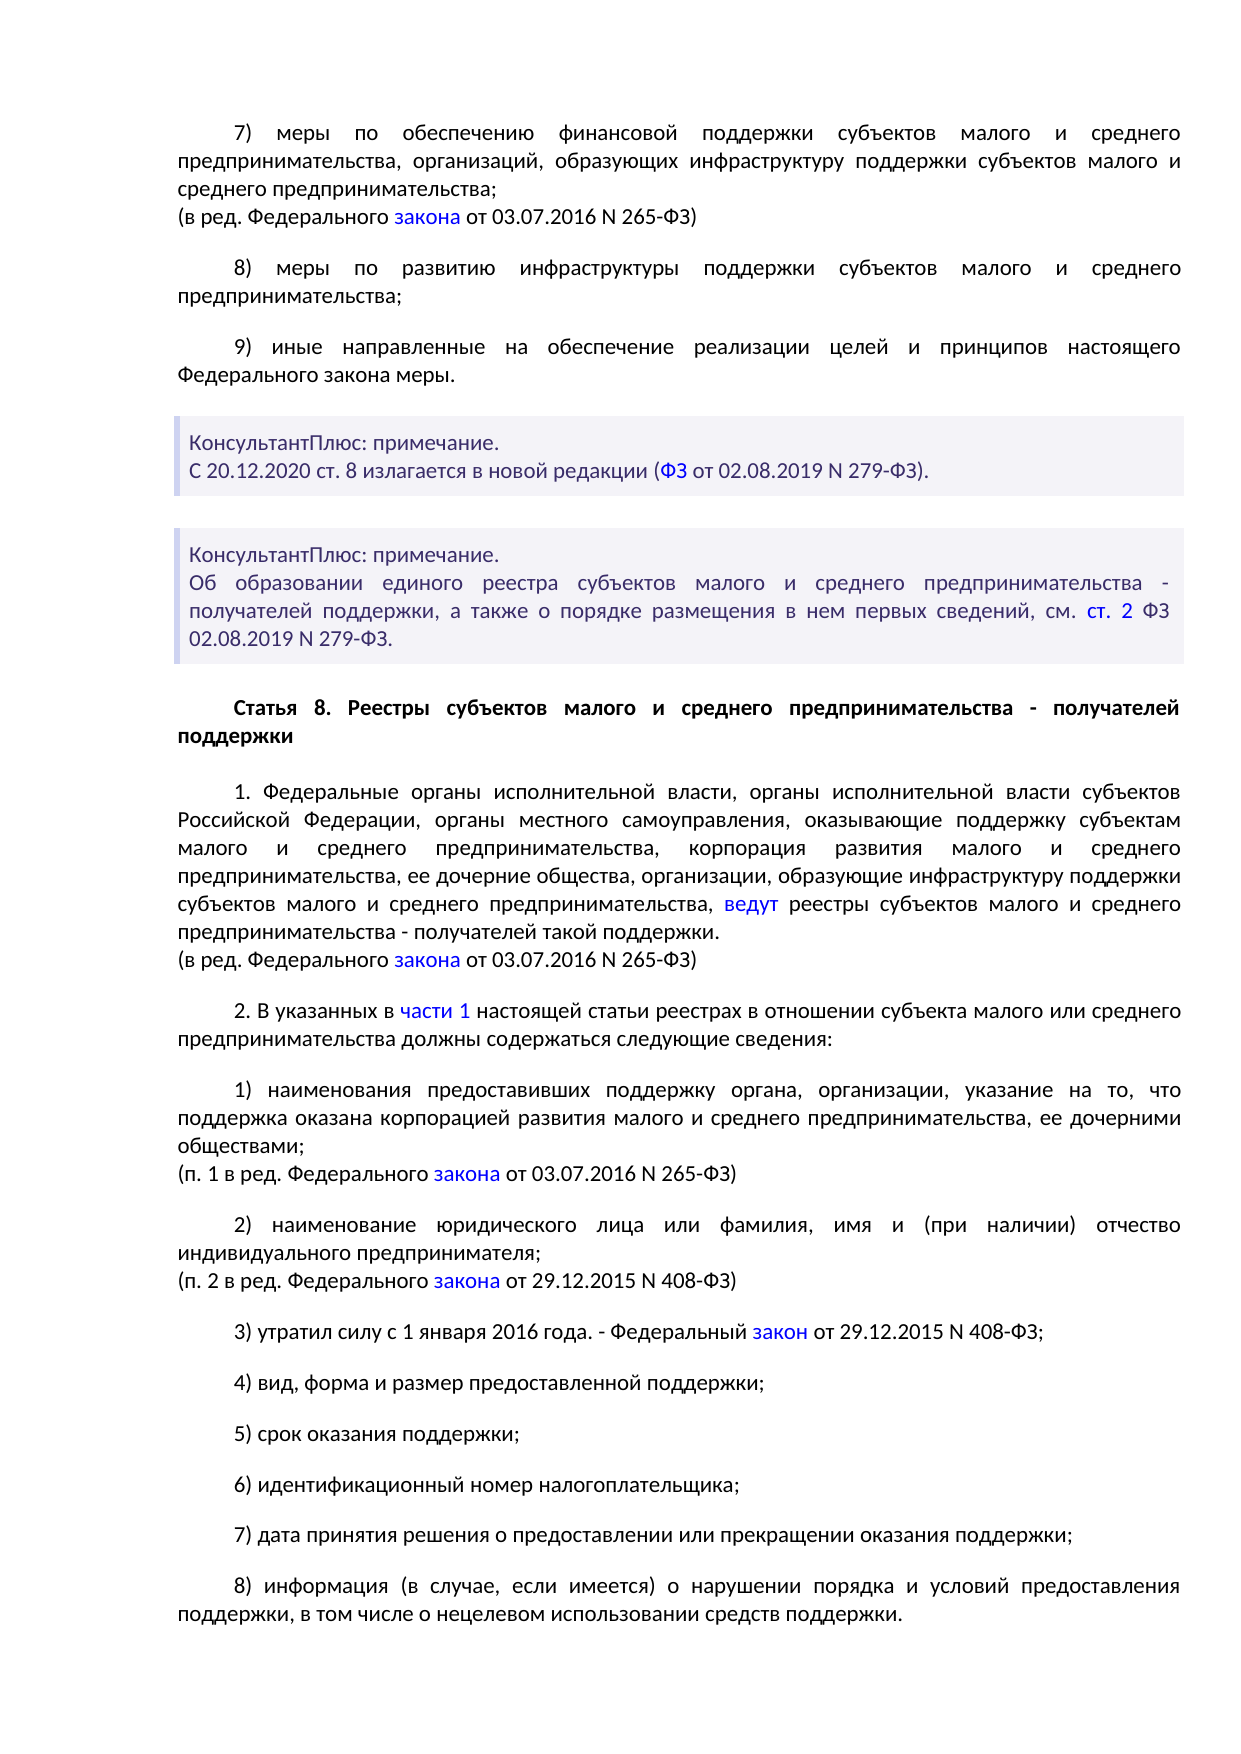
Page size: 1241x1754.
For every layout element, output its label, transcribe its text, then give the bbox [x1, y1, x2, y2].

text 5) срок оказания поддержки; [177, 1419, 1181, 1447]
text 9) иные направленные на обеспечение реализации целей и принципов настоящего Федерального закона меры. [177, 332, 1181, 388]
text 8) информация (в случае, если имеется) о нарушении порядка и условий предоставления поддержки, в том числе о нецелевом использовании средств поддержки. [177, 1572, 1181, 1628]
text (в ред. Федерального закона от 03.07.2016 N 265-ФЗ) [177, 945, 1181, 973]
text 1. Федеральные органы исполнительной власти, органы исполнительной власти субъектов Российской Федерации, органы местного самоуправления, оказывающие поддержку субъектам малого и среднего предпринимательства, корпорация развития малого и среднего предпринимательства, ее дочерние общества, организации, образующие инфраструктуру поддержки субъектов малого и среднего предпринимательства, ведут реестры субъектов малого и среднего предпринимательства - получателей такой поддержки. [177, 777, 1181, 945]
table_header КонсультантПлюс: примечание. С 20.12.2020 ст. 8 излагается в новой редакции (ФЗ от 02.08.2019 N 279-ФЗ). [180, 416, 1178, 496]
text 1) наименования предоставивших поддержку органа, организации, указание на то, что поддержка оказана корпорацией развития малого и среднего предпринимательства, ее дочерними обществами; [177, 1075, 1181, 1159]
text (п. 1 в ред. Федерального закона от 03.07.2016 N 265-ФЗ) [177, 1159, 1181, 1187]
text 8) меры по развитию инфраструктуры поддержки субъектов малого и среднего предпринимательства; [177, 253, 1181, 309]
table_header КонсультантПлюс: примечание. Об образовании единого реестра субъектов малого и среднего предпринимательства - получателей поддержки, а также о порядке размещения в нем первых сведений, см. ст. 2 ФЗ 02.08.2019 N 279-ФЗ. [180, 528, 1178, 664]
text 6) идентификационный номер налогоплательщика; [177, 1470, 1181, 1498]
text 7) меры по обеспечению финансовой поддержки субъектов малого и среднего предпринимательства, организаций, образующих инфраструктуру поддержки субъектов малого и среднего предпринимательства; [177, 118, 1181, 202]
text 3) утратил силу с 1 января 2016 года. - Федеральный закон от 29.12.2015 N 408-ФЗ; [177, 1317, 1181, 1345]
text 2) наименование юридического лица или фамилия, имя и (при наличии) отчество индивидуального предпринимателя; [177, 1210, 1181, 1266]
text (п. 2 в ред. Федерального закона от 29.12.2015 N 408-ФЗ) [177, 1266, 1181, 1294]
text 7) дата принятия решения о предоставлении или прекращении оказания поддержки; [177, 1521, 1181, 1549]
title Статья 8. Реестры субъектов малого и среднего предпринимательства - получателей поддержки [177, 693, 1181, 749]
text 2. В указанных в части 1 настоящей статьи реестрах в отношении субъекта малого или среднего предпринимательства должны содержаться следующие сведения: [177, 996, 1181, 1052]
text (в ред. Федерального закона от 03.07.2016 N 265-ФЗ) [177, 202, 1181, 230]
text 4) вид, форма и размер предоставленной поддержки; [177, 1368, 1181, 1396]
